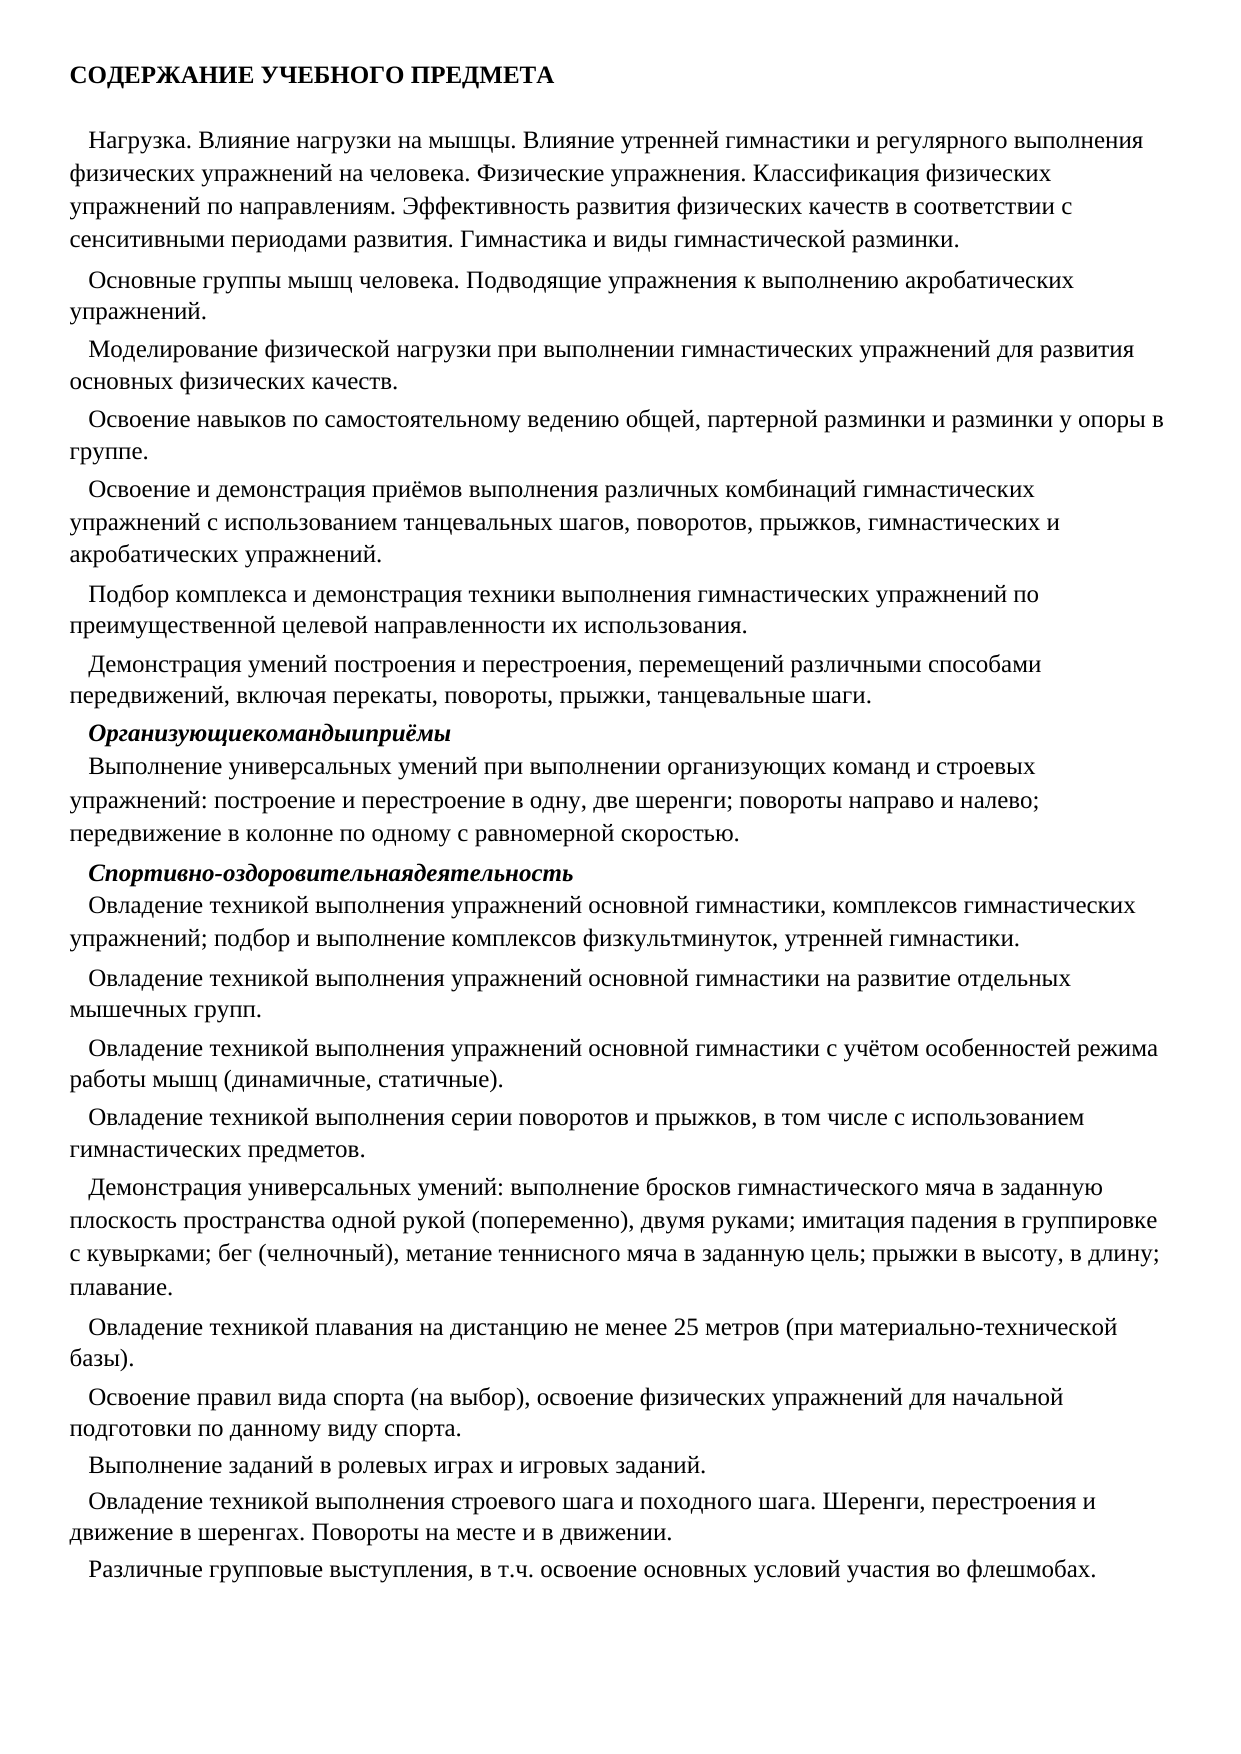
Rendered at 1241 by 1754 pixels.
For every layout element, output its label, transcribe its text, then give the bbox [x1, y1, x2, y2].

text Овладение техникой выполнения серии поворотов и прыжков, в том числе с использованием гимнастических предметов. [69, 1102, 1097, 1162]
text Организующиекомандыиприёмы Выполнение универсальных умений при выполнении организующих команд и строевых упражнений: построение и перестроение в одну, две шеренги; повороты направо и налево; передвижение в колонне по одному с равномерной скоростью. [69, 718, 1052, 847]
text Нагрузка. Влияние нагрузки на мышцы. Влияние утренней гимнастики и регулярного выполнения физических упражнений на человека. Физические упражнения. Классификация физических упражнений по направлениям. Эффективность развития физических качеств в соответствии с сенситивными периодами развития. Гимнастика и виды гимнастической разминки. [69, 125, 1157, 253]
text Различные групповые выступления, в т.ч. освоение основных условий участия во флешмобах. [88, 1556, 1172, 1583]
text Основные группы мышц человека. Подводящие упражнения к выполнению акробатических упражнений. [69, 265, 1082, 325]
text Моделирование физической нагрузки при выполнении гимнастических упражнений для развития основных физических качеств. [69, 334, 1142, 394]
text Овладение техникой плавания на дистанцию не менее 25 метров (при материально-технической базы). [69, 1312, 1127, 1372]
text Овладение техникой выполнения упражнений основной гимнастики на развитие отдельных мышечных групп. [69, 963, 1082, 1023]
text Демонстрация универсальных умений: выполнение бросков гимнастического мяча в заданную плоскость пространства одной рукой (попеременно), двумя руками; имитация падения в группировке с кувырками; бег (челночный), метание теннисного мяча в заданную цель; прыжки в высоту, в длину; плавание. [69, 1172, 1172, 1300]
text Подбор комплекса и демонстрация техники выполнения гимнастических упражнений по преимущественной целевой направленности их использования. [69, 579, 1052, 639]
text Спортивно-оздоровительнаядеятельность Овладение техникой выполнения упражнений основной гимнастики, комплексов гимнастических упражнений; подбор и выполнение комплексов физкультминуток, утренней гимнастики. [69, 858, 1142, 952]
text Овладение техникой выполнения упражнений основной гимнастики с учётом особенностей режима работы мышц (динамичные, статичные). [69, 1033, 1172, 1093]
text Освоение правил вида спорта (на выбор), освоение физических упражнений для начальной подготовки по данному виду спорта. [69, 1382, 1067, 1442]
text Демонстрация умений построения и перестроения, перемещений различными способами передвижений, включая перекаты, повороты, прыжки, танцевальные шаги. [69, 649, 1052, 709]
text Освоение навыков по самостоятельному ведению общей, партерной разминки и разминки у опоры в группе. [69, 404, 1172, 464]
text СОДЕРЖАНИЕ УЧЕБНОГО ПРЕДМЕТА [69, 62, 1172, 89]
text Освоение и демонстрация приёмов выполнения различных комбинаций гимнастических упражнений с использованием танцевальных шагов, поворотов, прыжков, гимнастических и акробатических упражнений. [69, 474, 1067, 568]
text Выполнение заданий в ролевых играх и игровых заданий. [88, 1451, 1172, 1479]
text Овладение техникой выполнения строевого шага и походного шага. Шеренги, перестроения и движение в шеренгах. Повороты на месте и в движении. [69, 1486, 1097, 1546]
